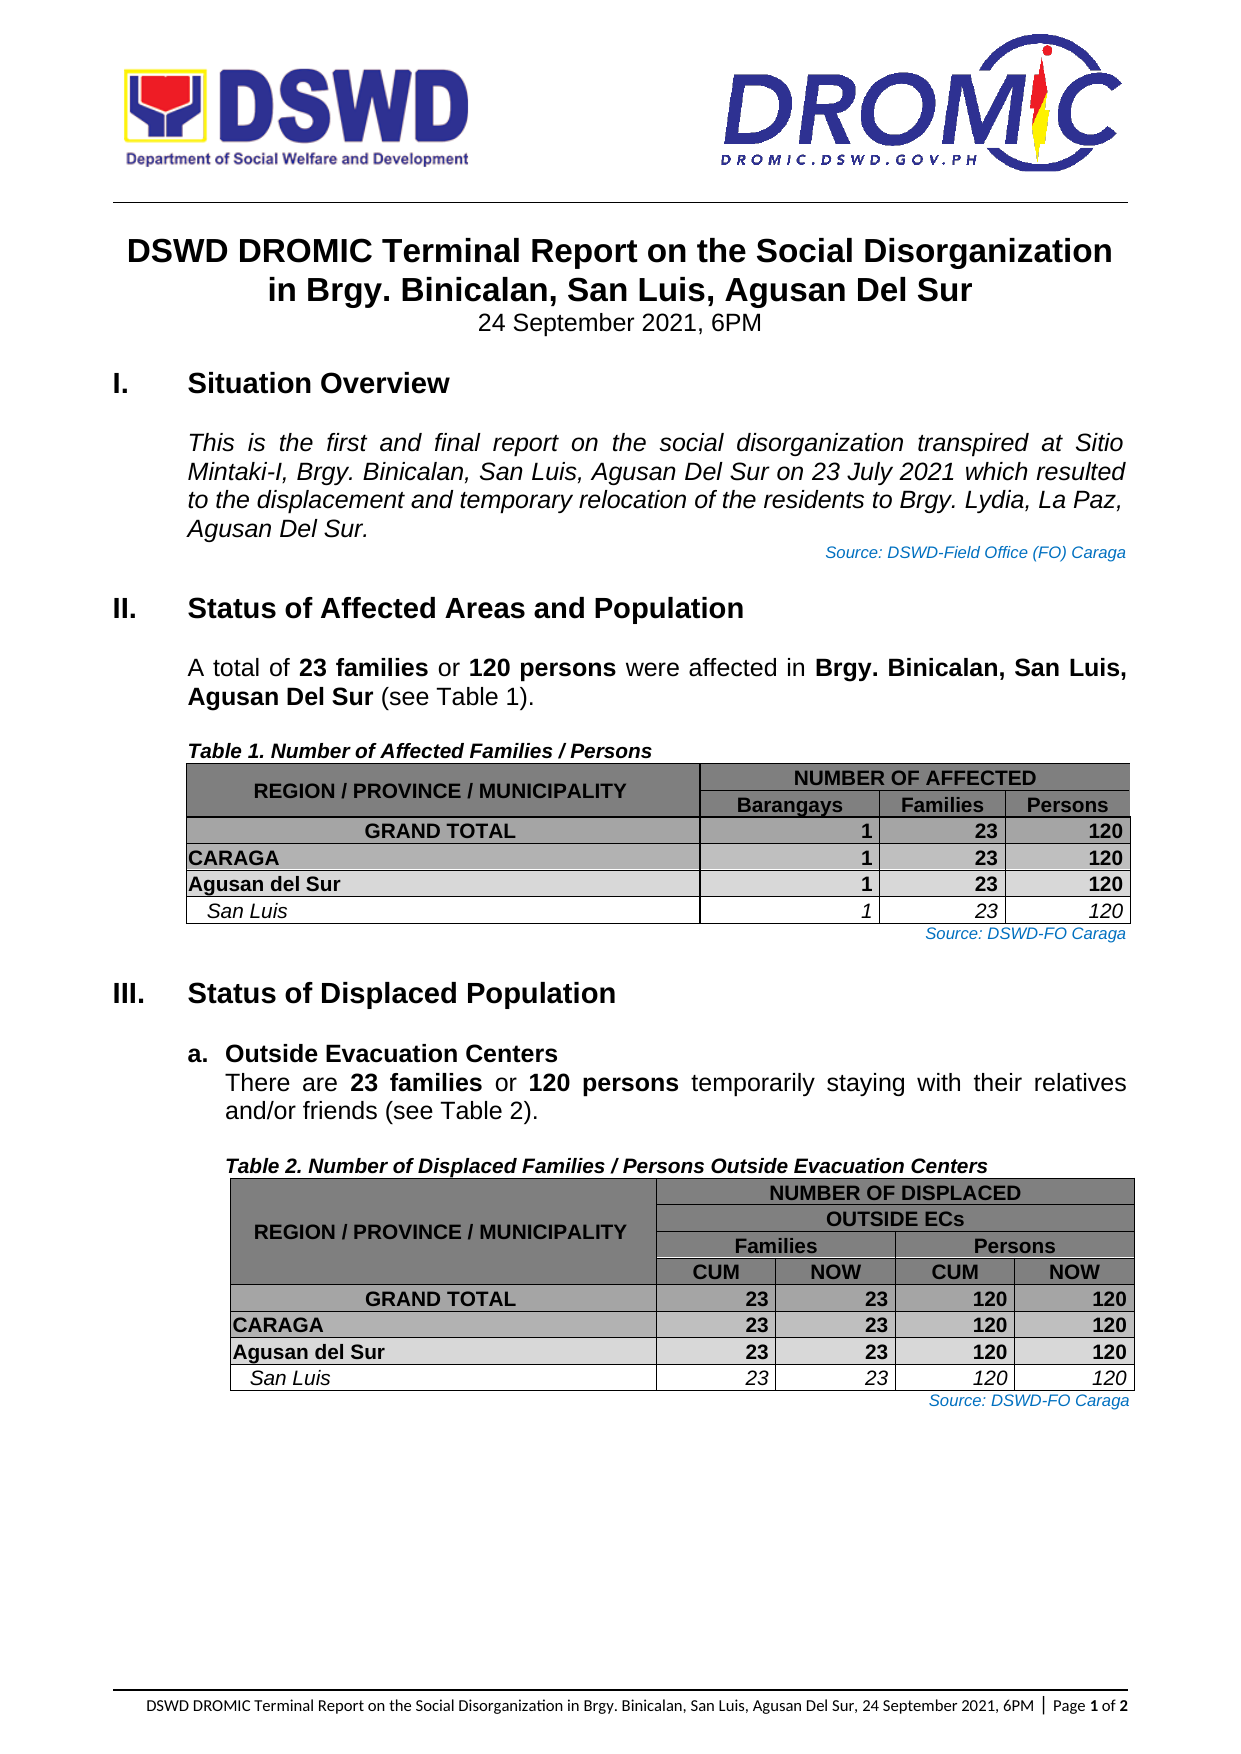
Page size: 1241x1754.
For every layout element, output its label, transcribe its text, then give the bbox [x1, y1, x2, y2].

table_cell Families [657, 1232, 895, 1257]
table_cell GRAND TOTAL [187, 818, 699, 843]
table_cell Persons [896, 1232, 1134, 1257]
table_cell OUTSIDE ECs [657, 1205, 1134, 1231]
text Table 1. Number of Affected Families / Persons [112, 739, 1128, 763]
table_cell 23 [880, 871, 1005, 896]
table_cell 23 [657, 1312, 775, 1337]
table_cell Agusan del Sur [231, 1338, 656, 1364]
table_cell CUM [896, 1259, 1014, 1284]
table_cell 120 [1015, 1365, 1134, 1390]
table_cell 1 [701, 871, 879, 896]
list Status of Displaced Population [112, 976, 1128, 1010]
table_cell 120 [1006, 897, 1130, 923]
table_cell CARAGA [231, 1312, 656, 1337]
table_cell 1 [701, 818, 879, 843]
table_cell 23 [657, 1365, 775, 1390]
table_cell 120 [1015, 1312, 1134, 1337]
list Status of Affected Areas and Population [112, 591, 1128, 624]
table_cell Families [880, 791, 1005, 816]
table_cell NOW [776, 1259, 895, 1284]
table_cell 120 [1006, 871, 1130, 896]
table_cell NOW [1015, 1259, 1134, 1284]
table_cell 1 [701, 897, 879, 923]
table_header NUMBER OF DISPLACED [657, 1179, 1134, 1204]
table_header NUMBER OF AFFECTED [701, 764, 1130, 790]
table_cell 120 [896, 1312, 1014, 1337]
text This is the first and final report on the social disorganization transpired at Sitio Mintaki-I, Brgy. Binicalan, San Luis, Agusan Del Sur on 23 July 2021 which resulted to the displacement and temporary relocation of the residents to Brgy. Lydia, La Paz, Agusan Del Sur. [187, 428, 1128, 543]
list Situation Overview [112, 366, 1128, 399]
table_cell 23 [880, 844, 1005, 869]
list Table 2. Number of Displaced Families / Persons Outside Evacuation Centers [225, 1154, 1128, 1178]
table_cell 1 [701, 844, 879, 869]
table_cell Agusan del Sur [187, 871, 699, 896]
picture [713, 33, 1127, 171]
table_header REGION / PROVINCE / MUNICIPALITY [187, 764, 699, 816]
list A total of 23 families or 120 persons were affected in Brgy. Binicalan, San Luis, Agusan Del Sur (see Table 1). [187, 653, 1128, 711]
list Outside Evacuation Centers [187, 1039, 1128, 1067]
list There are 23 families or 120 persons temporarily staying with their relatives and/or friends (see Table 2). [225, 1067, 1128, 1125]
table_cell GRAND TOTAL [231, 1285, 656, 1311]
table_cell 23 [880, 818, 1005, 843]
table_cell San Luis [248, 1365, 656, 1390]
picture [112, 65, 482, 172]
text 24 September 2021, 6PM [112, 308, 1128, 337]
table_cell CUM [657, 1259, 775, 1284]
table_cell [231, 1365, 248, 1390]
text Source: DSWD-FO Caraga [112, 1391, 1131, 1410]
table_cell 120 [1015, 1338, 1134, 1364]
text in Brgy. Binicalan, San Luis, Agusan Del Sur [112, 270, 1128, 308]
table_cell [187, 897, 205, 923]
table_cell Persons [1006, 790, 1130, 816]
table_cell 120 [1015, 1285, 1134, 1311]
table_cell 120 [896, 1338, 1014, 1364]
table_header REGION / PROVINCE / MUNICIPALITY [231, 1179, 656, 1284]
table_cell 23 [776, 1365, 895, 1390]
text Source: DSWD-FO Caraga [112, 924, 1128, 943]
table_cell Barangays [701, 791, 879, 816]
text DSWD DROMIC Terminal Report on the Social Disorganization [112, 231, 1128, 270]
table_cell 23 [880, 897, 1005, 923]
table_cell 23 [776, 1285, 895, 1311]
text Source: DSWD-Field Office (FO) Caraga [112, 543, 1128, 562]
table_cell CARAGA [187, 844, 699, 869]
table_cell 23 [776, 1312, 895, 1337]
table_cell 120 [1006, 844, 1130, 869]
table_cell 120 [896, 1285, 1014, 1311]
table_cell 120 [1006, 818, 1130, 843]
table_cell 23 [776, 1338, 895, 1364]
table_cell 23 [657, 1285, 775, 1311]
table_cell 120 [896, 1365, 1014, 1390]
table_cell 23 [657, 1338, 775, 1364]
table_cell San Luis [205, 897, 699, 923]
